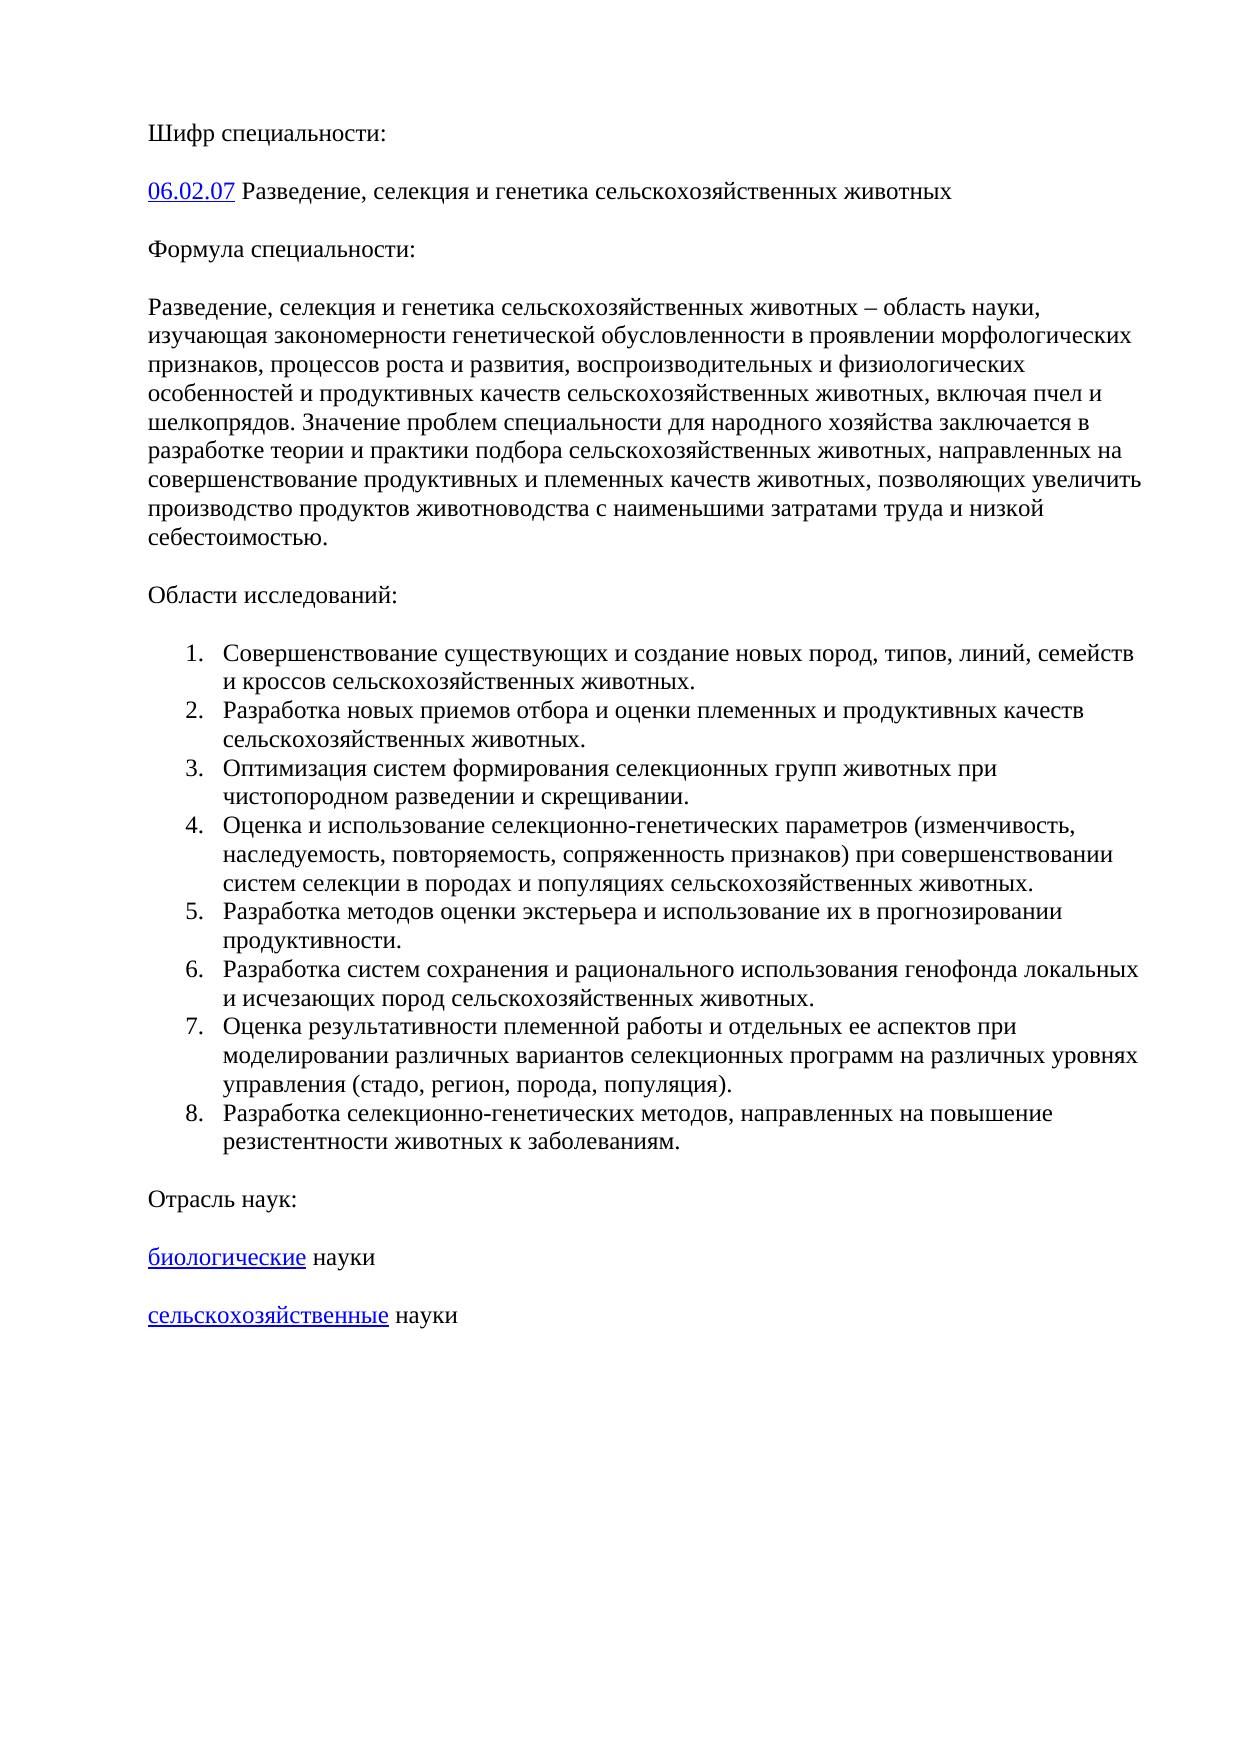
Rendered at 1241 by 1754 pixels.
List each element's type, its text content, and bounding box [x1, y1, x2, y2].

text Области исследований: [148, 580, 1152, 608]
list Оценка результативности племенной работы и отдельных ее аспектов при моделировании различных вариантов селекционных программ на различных уровнях управления (стадо, регион, порода, популяция). [185, 1011, 1152, 1098]
text 06.02.07 Разведение, селекция и генетика сельскохозяйственных животных [148, 176, 1152, 205]
list Разработка селекционно-генетических методов, направленных на повышение резистентности животных к заболеваниям. [185, 1098, 1152, 1155]
text Формула специальности: [148, 234, 1152, 263]
list Разработка систем сохранения и рационального использования генофонда локальных и исчезающих пород сельскохозяйственных животных. [185, 954, 1152, 1011]
text сельскохозяйственные науки [148, 1300, 1152, 1329]
list Разработка новых приемов отбора и оценки племенных и продуктивных качеств сельскохозяйственных животных. [185, 695, 1152, 753]
list Совершенствование существующих и создание новых пород, типов, линий, семейств и кроссов сельскохозяйственных животных. [185, 638, 1152, 695]
text биологические науки [148, 1242, 1152, 1271]
text Разведение, селекция и генетика сельскохозяйственных животных – область науки, изучающая закономерности генетической обусловленности в проявлении морфологических признаков, процессов роста и развития, воспроизводительных и физиологических особенностей и продуктивных качеств сельскохозяйственных животных, включая пчел и шелкопрядов. Значение проблем специальности для народного хозяйства заключается в разработке теории и практики подбора сельскохозяйственных животных, направленных на совершенствование продуктивных и племенных качеств животных, позволяющих увеличить производство продуктов животноводства с наименьшими затратами труда и низкой себестоимостью. [148, 292, 1152, 551]
list Оценка и использование селекционно-генетических параметров (изменчивость, наследуемость, повторяемость, сопряженность признаков) при совершенствовании систем селекции в породах и популяциях сельскохозяйственных животных. [185, 810, 1152, 896]
list Разработка методов оценки экстерьера и использование их в прогнозировании продуктивности. [185, 896, 1152, 954]
text Шифр специальности: [148, 118, 1152, 147]
list Оптимизация систем формирования селекционных групп животных при чистопородном разведении и скрещивании. [185, 753, 1152, 810]
text Отрасль наук: [148, 1184, 1152, 1213]
